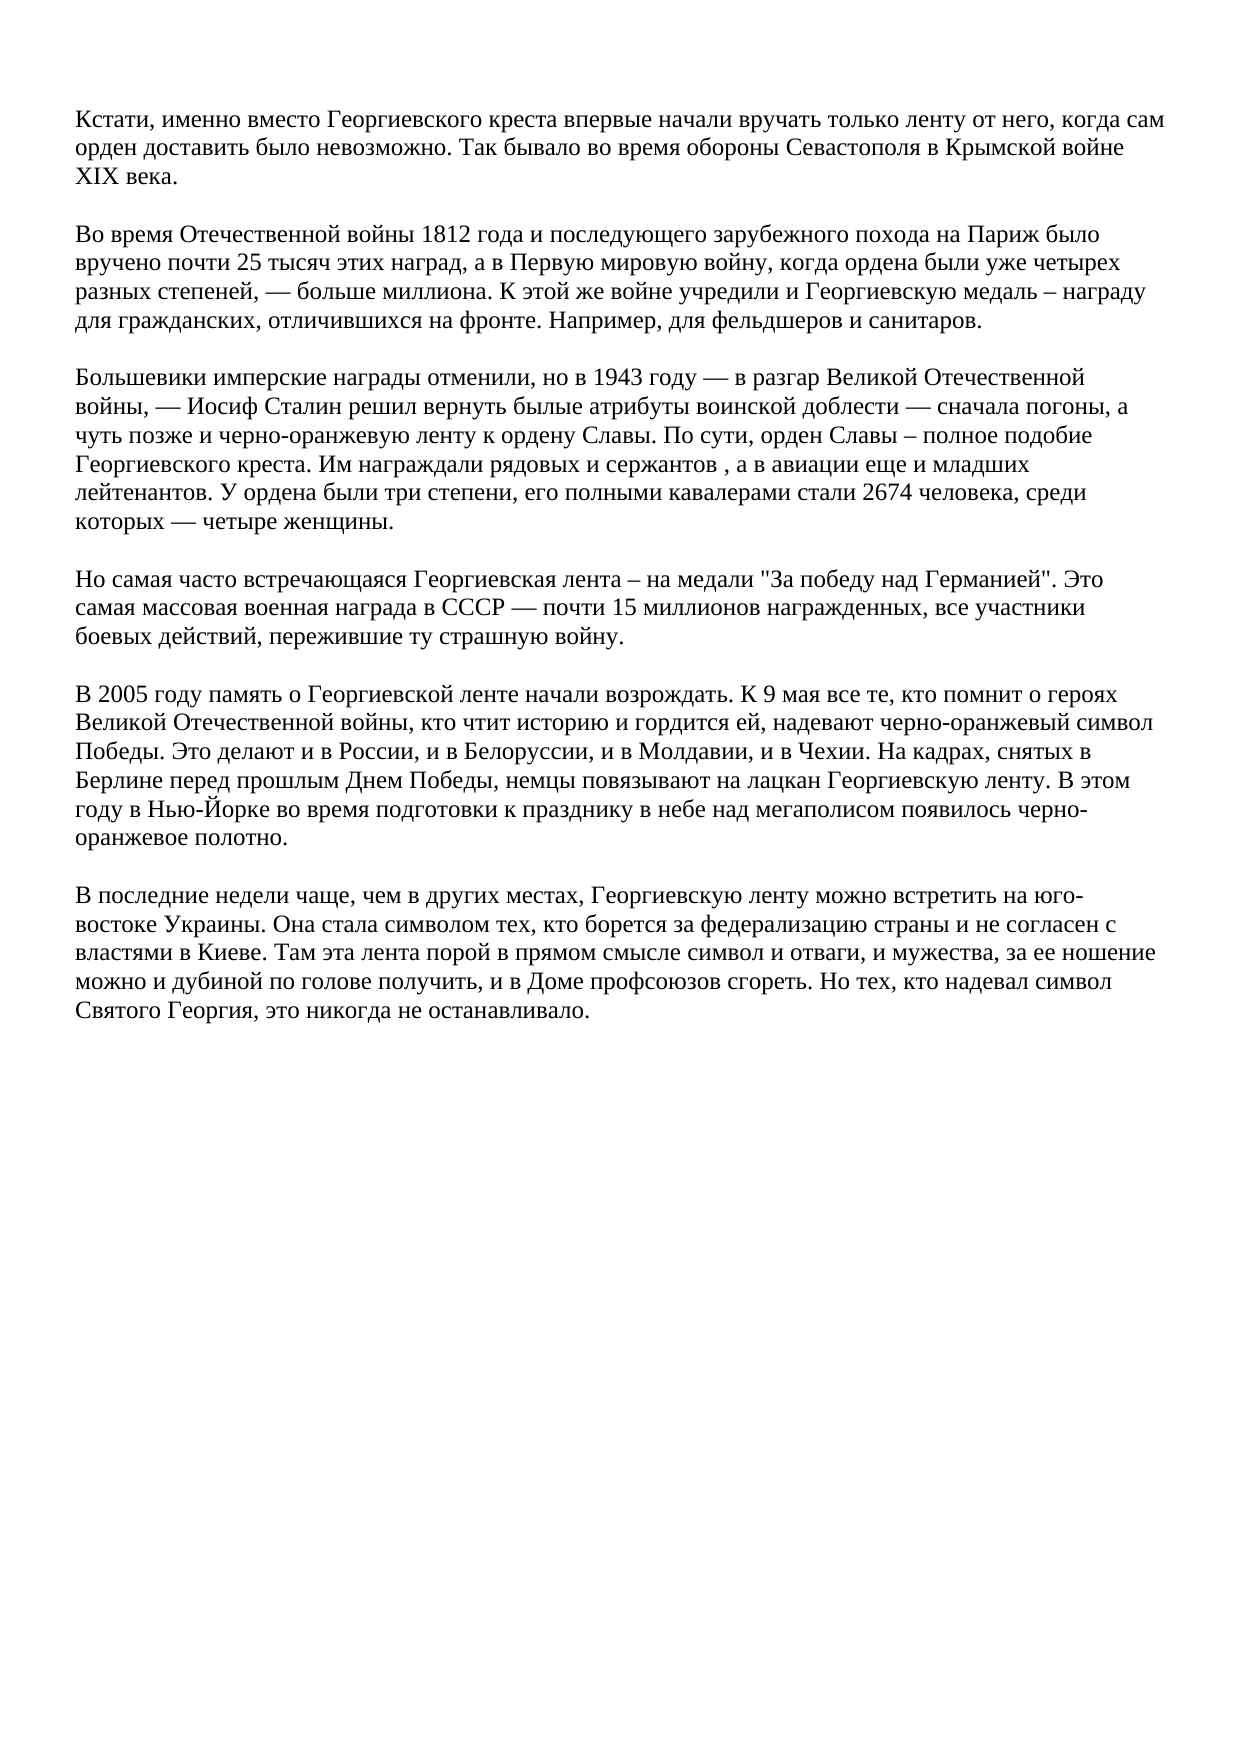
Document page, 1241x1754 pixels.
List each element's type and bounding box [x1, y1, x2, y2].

text [75, 75, 1165, 1024]
